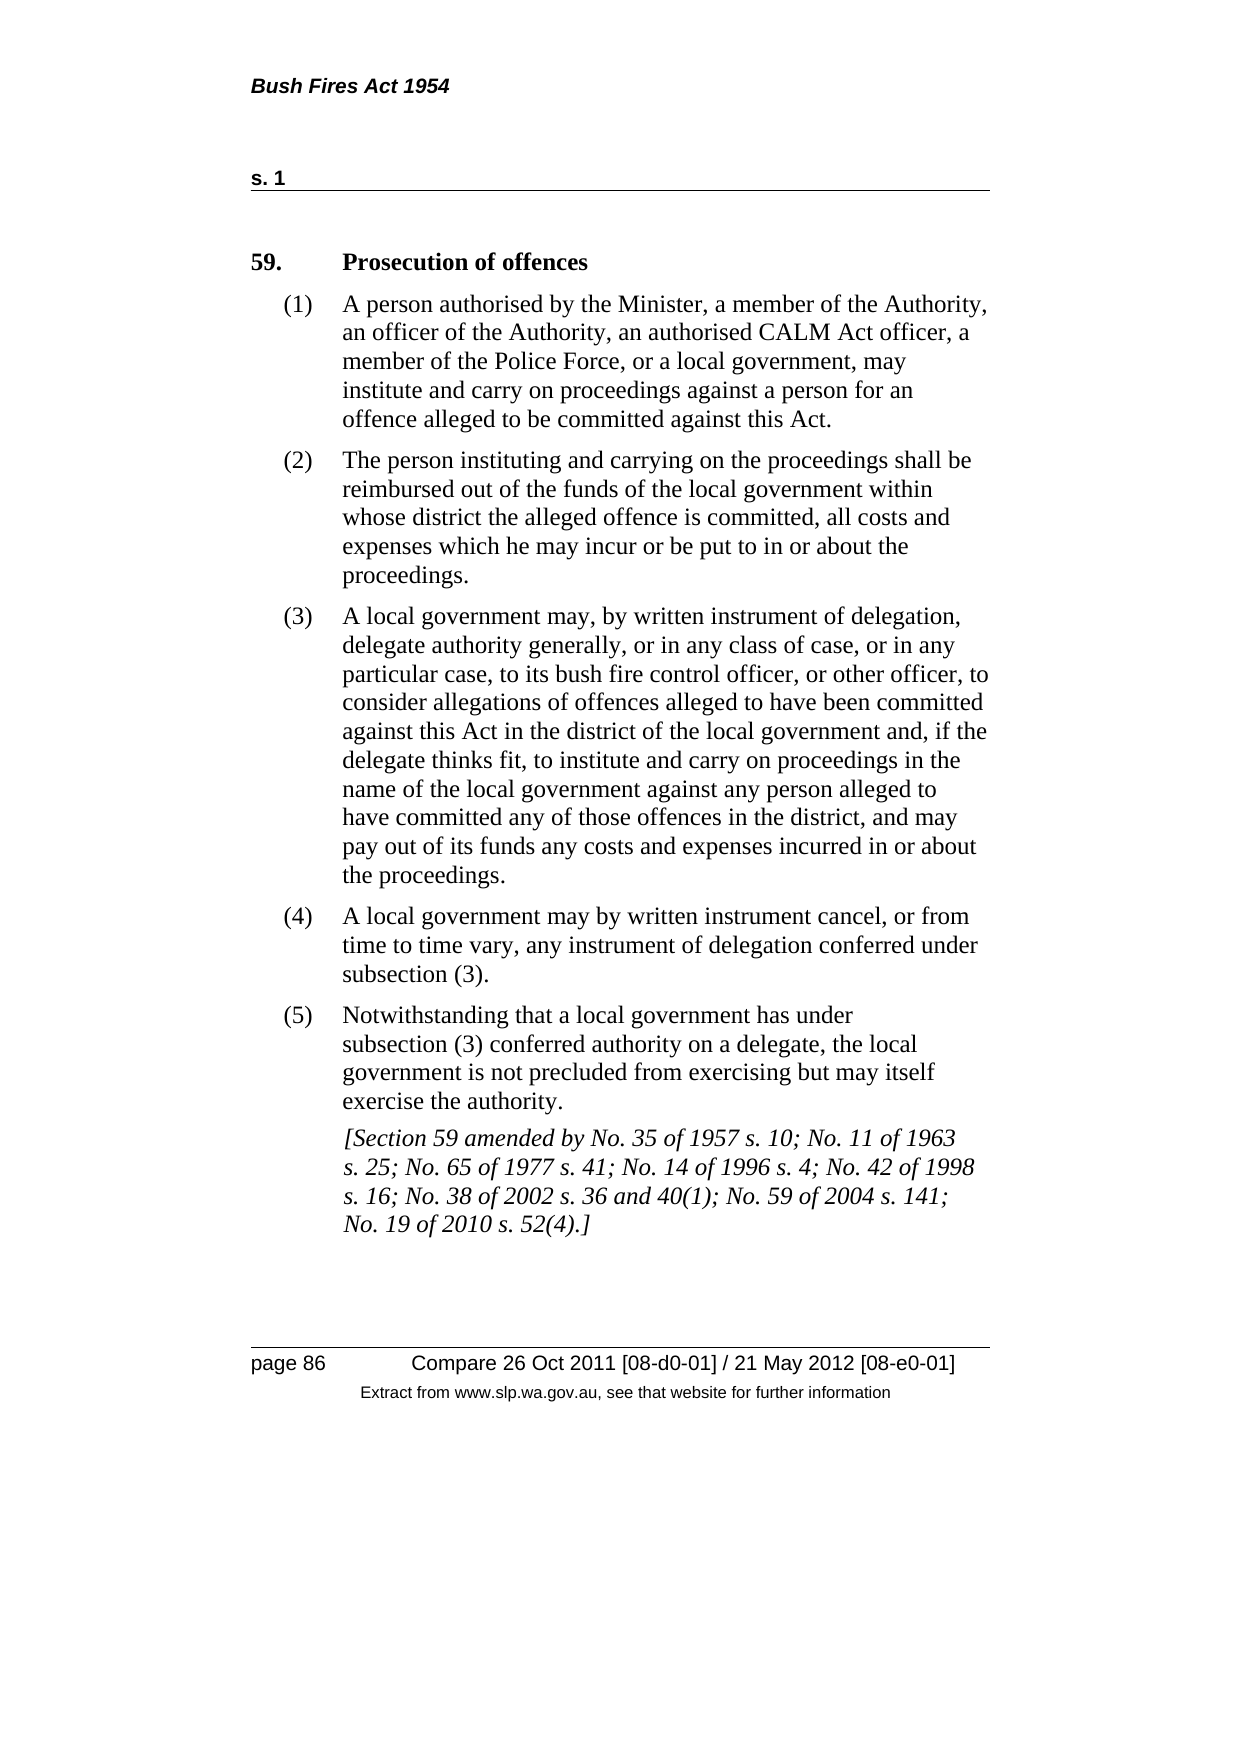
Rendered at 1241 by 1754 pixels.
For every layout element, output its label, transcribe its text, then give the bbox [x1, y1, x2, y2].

text [Section 59 amended by No. 35 of 1957 s. 10; No. 11 of 1963 s. 25; No. 65 of 1977 s. 41; No. 14 of 1996 s. 4; No. 42 of 1998 s. 16; No. 38 of 2002 s. 36 and 40(1); No. 59 of 2004 s. 141; No. 19 of 2010 s. 52(4).] [251, 1123, 990, 1238]
text (2) The person instituting and carrying on the proceedings shall be reimbursed out of the funds of the local government within whose district the alleged offence is committed, all costs and expenses which he may incur or be put to in or about the proceedings. [251, 445, 990, 589]
text (4) A local government may by written instrument cancel, or from time to time vary, any instrument of delegation conferred under subsection (3). [251, 901, 990, 987]
text (3) A local government may, by written instrument of delegation, delegate authority generally, or in any class of case, or in any particular case, to its bush fire control officer, or other officer, to consider allegations of offences alleged to have been committed against this Act in the district of the local government and, if the delegate thinks fit, to institute and carry on proceedings in the name of the local government against any person alleged to have committed any of those offences in the district, and may pay out of its funds any costs and expenses incurred in or about the proceedings. [251, 601, 990, 889]
text (5) Notwithstanding that a local government has under subsection (3) conferred authority on a delegate, the local government is not precluded from exercising but may itself exercise the authority. [251, 1000, 990, 1115]
subtitle 59. Prosecution of offences [251, 247, 990, 276]
text (1) A person authorised by the Minister, a member of the Authority, an officer of the Authority, an authorised CALM Act officer, a member of the Police Force, or a local government, may institute and carry on proceedings against a person for an offence alleged to be committed against this Act. [251, 289, 990, 432]
